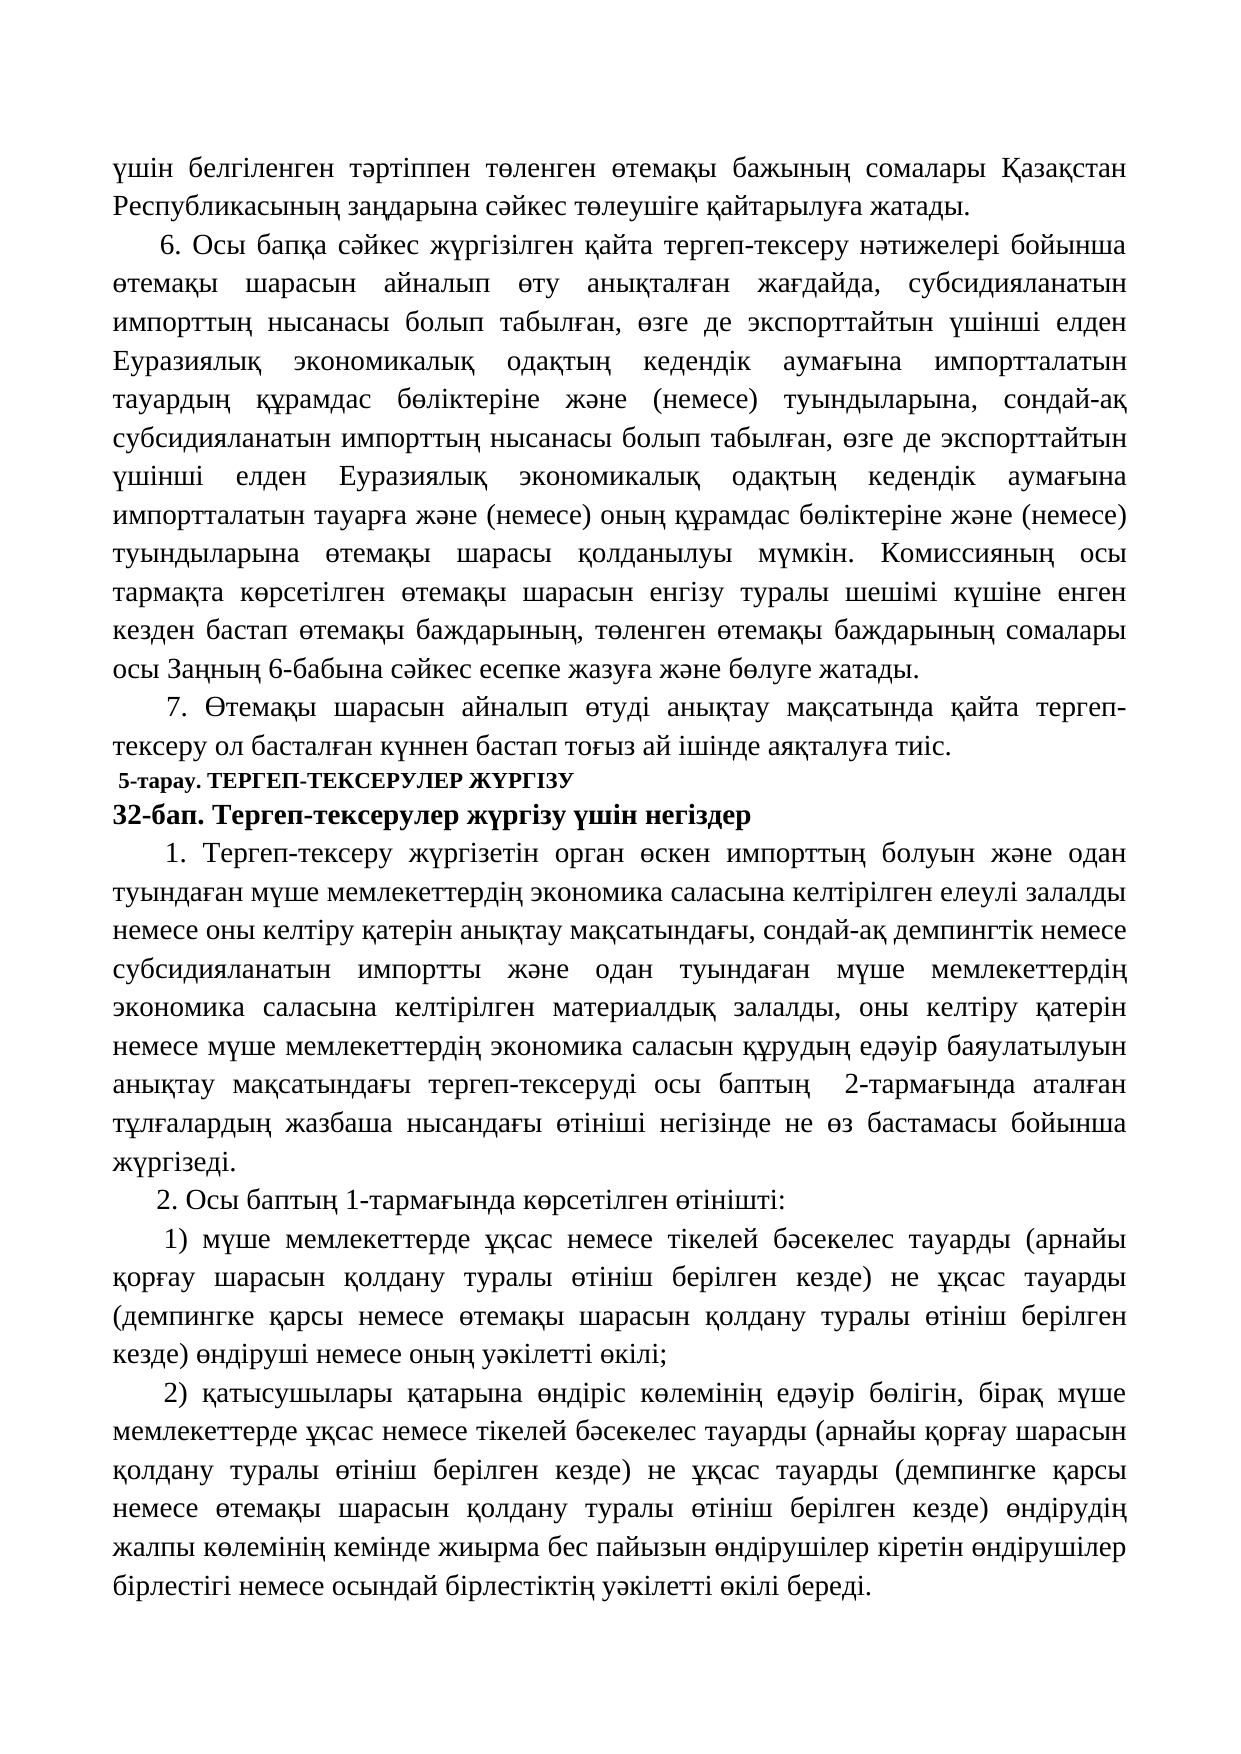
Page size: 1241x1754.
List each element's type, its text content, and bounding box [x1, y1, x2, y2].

text 1. Тергеп-тексеру жүргізетін орган өскен импорттың болуын және одан туындаған мүше мемлекеттердің экономика саласына келтірілген елеулі залалды немесе оны келтіру қатерін анықтау мақсатындағы, сондай-ақ демпингтік немесе субсидияланатын импортты және одан туындаған мүше мемлекеттердің экономика саласына келтірілген материалдық залалды, оны келтіру қатерін немесе мүше мемлекеттердің экономика саласын құрудың едәуір баяулатылуын анықтау мақсатындағы тергеп-тексеруді осы баптың 2-тармағында аталған тұлғалардың жазбаша нысандағы өтініші негізінде не өз бастамасы бойынша жүргізеді. [112, 835, 1128, 1177]
text 2. Осы баптың 1-тармағында көрсетілген өтінішті: [112, 1182, 1128, 1216]
text 1) мүше мемлекеттерде ұқсас немесе тікелей бәсекелес тауарды (арнайы қорғау шарасын қолдану туралы өтініш берілген кезде) не ұқсас тауарды (демпингке қарсы немесе өтемақы шарасын қолдану туралы өтініш берілген кезде) өндіруші немесе оның уәкілетті өкілі; [112, 1221, 1128, 1370]
text 5-тарау. ТЕРГЕП-ТЕКСЕРУЛЕР ЖҮРГІЗУ [112, 767, 1128, 793]
text 2) қатысушылары қатарына өндіріс көлемінің едәуір бөлігін, бірақ мүше мемлекеттерде ұқсас немесе тікелей бәсекелес тауарды (арнайы қорғау шарасын қолдану туралы өтініш берілген кезде) не ұқсас тауарды (демпингке қарсы немесе өтемақы шарасын қолдану туралы өтініш берілген кезде) өндірудің жалпы көлемінің кемінде жиырма бес пайызын өндірушілер кіретін өндірушілер бірлестігі немесе осындай бірлестіктің уәкілетті өкілі береді. [112, 1375, 1128, 1601]
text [112, 150, 1128, 222]
text 7. Өтемақы шарасын айналып өтуді анықтау мақсатында қайта тергеп-тексеру ол басталған күннен бастап тоғыз ай ішінде аяқталуға тиіс. [112, 689, 1128, 762]
text 32-бап. Тергеп-тексерулер жүргізу үшін негіздер [112, 797, 1128, 830]
text 6. Осы бапқа сәйкес жүргізілген қайта тергеп-тексеру нәтижелері бойынша өтемақы шарасын айналып өту анықталған жағдайда, субсидияланатын импорттың нысанасы болып табылған, өзге де экспорттайтын үшінші елден Еуразиялық экономикалық одақтың кедендік аумағына импортталатын тауардың құрамдас бөліктеріне және (немесе) туындыларына, сондай-ақ субсидияланатын импорттың нысанасы болып табылған, өзге де экспорттайтын үшінші елден Еуразиялық экономикалық одақтың кедендік аумағына импортталатын тауарға және (немесе) оның құрамдас бөліктеріне және (немесе) туындыларына өтемақы шарасы қолданылуы мүмкін. Комиссияның осы тармақта көрсетілген өтемақы шарасын енгізу туралы шешімі күшіне енген кезден бастап өтемақы баждарының, төленген өтемақы баждарының сомалары осы Заңның 6-бабына сәйкес есепке жазуға және бөлуге жатады. [112, 227, 1128, 684]
